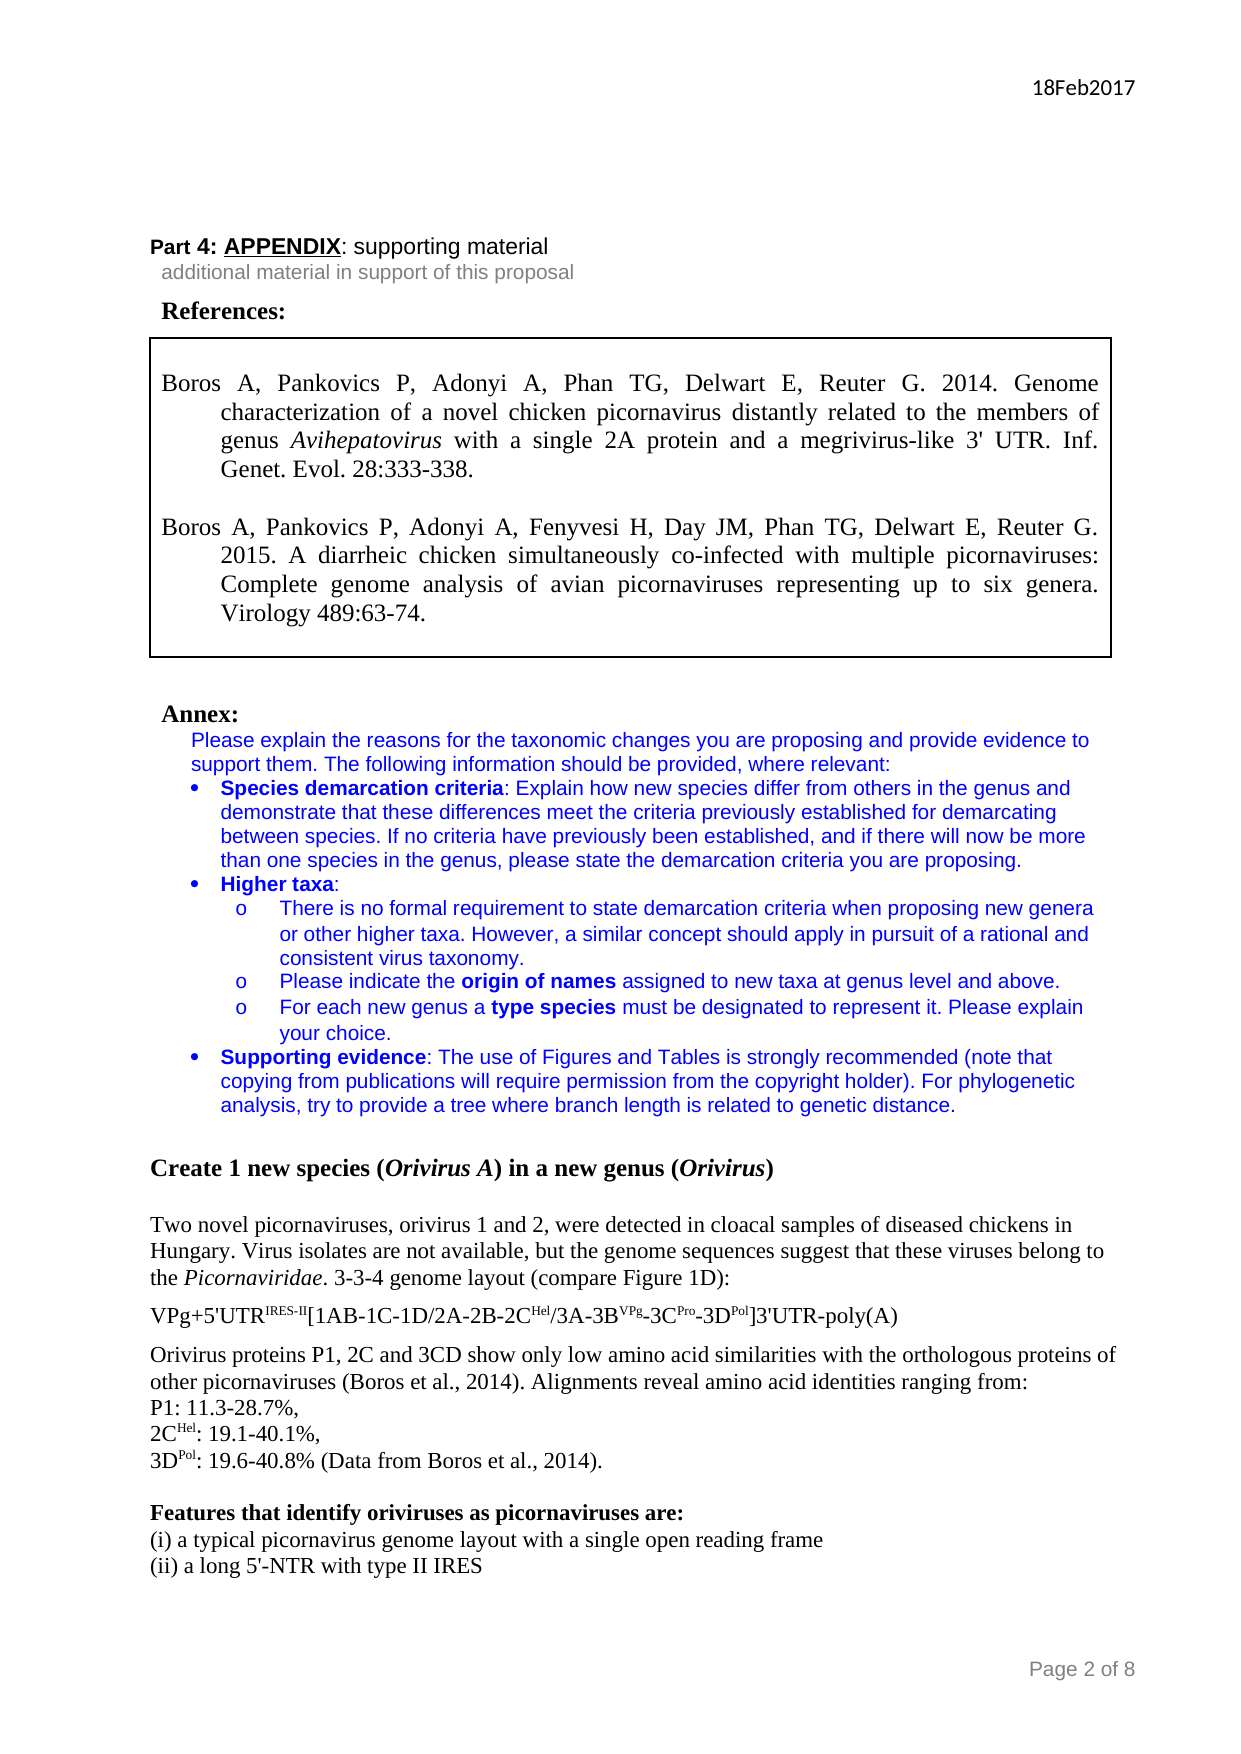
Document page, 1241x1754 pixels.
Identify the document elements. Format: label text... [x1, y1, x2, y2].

text 3DPol: 19.6-40.8% (Data from Boros et al., 2014). [150, 1447, 1135, 1473]
text P1: 11.3-28.7%, [150, 1394, 1135, 1420]
text Orivirus proteins P1, 2C and 3CD show only low amino acid similarities with the orthologous proteins of other picornaviruses (Boros et al., 2014). Alignments reveal amino acid identities ranging from: [150, 1341, 1135, 1394]
text VPg+5'UTRIRES-II[1AB-1C-1D/2A-2B-2CHel/3A-3BVPg-3CPro-3DPol]3'UTR-poly(A) [150, 1302, 1135, 1329]
table_cell Boros A, Pankovics P, Adonyi A, Phan TG, Delwart E, Reuter G. 2014. Genome characterization of a novel chicken picornavirus distantly related to the members of genus Avihepatovirus with a single 2A protein and a megrivirus-like 3' UTR. Inf. Genet. Evol. 28:333-338. Boros A, Pankovics P, Adonyi A, Fenyvesi H, Day JM, Phan TG, Delwart E, Reuter G. 2015. A diarrheic chicken simultaneously co-infected with multiple picornaviruses: Complete genome analysis of avian picornaviruses representing up to six genera. Virology 489:63-74. [151, 339, 1110, 656]
text 2CHel: 19.1-40.1%, [150, 1420, 1135, 1447]
text Part 4: APPENDIX: supporting material [150, 233, 1135, 259]
table_header additional material in support of this proposal [150, 260, 1111, 296]
table_header Annex: Please explain the reasons for the taxonomic changes you are proposing and provide evidence to support them. The following information should be provided, where relevant: Species demarcation criteria: Explain how new species differ from others in the genus and demonstrate that these differences meet the criteria previously established for demarcating between species. If no criteria have previously been established, and if there will now be more than one species in the genus, please state the demarcation criteria you are proposing. Higher taxa: There is no formal requirement to state demarcation criteria when proposing new genera or other higher taxa. However, a similar concept should apply in pursuit of a rational and consistent virus taxonomy. Please indicate the origin of names assigned to new taxa at genus level and above. For each new genus a type species must be designated to represent it. Please explain your choice. Supporting evidence: The use of Figures and Tables is strongly recommended (note that copying from publications will require permission from the copyright holder). For phylogenetic analysis, try to provide a tree where branch length is related to genetic distance. [150, 686, 1111, 1153]
text Two novel picornaviruses, orivirus 1 and 2, were detected in cloacal samples of diseased chickens in Hungary. Virus isolates are not available, but the genome sequences suggest that these viruses belong to the Picornaviridae. 3-3-4 genome layout (compare Figure 1D): [150, 1211, 1135, 1290]
text (ii) a long 5'-NTR with type II IRES [150, 1552, 1135, 1578]
table_cell References: [150, 296, 1111, 337]
text Features that identify oriviruses as picornaviruses are: [150, 1499, 1135, 1526]
text Create 1 new species (Orivirus A) in a new genus (Orivirus) [150, 1153, 1135, 1182]
text (i) a typical picornavirus genome layout with a single open reading frame [150, 1526, 1135, 1552]
